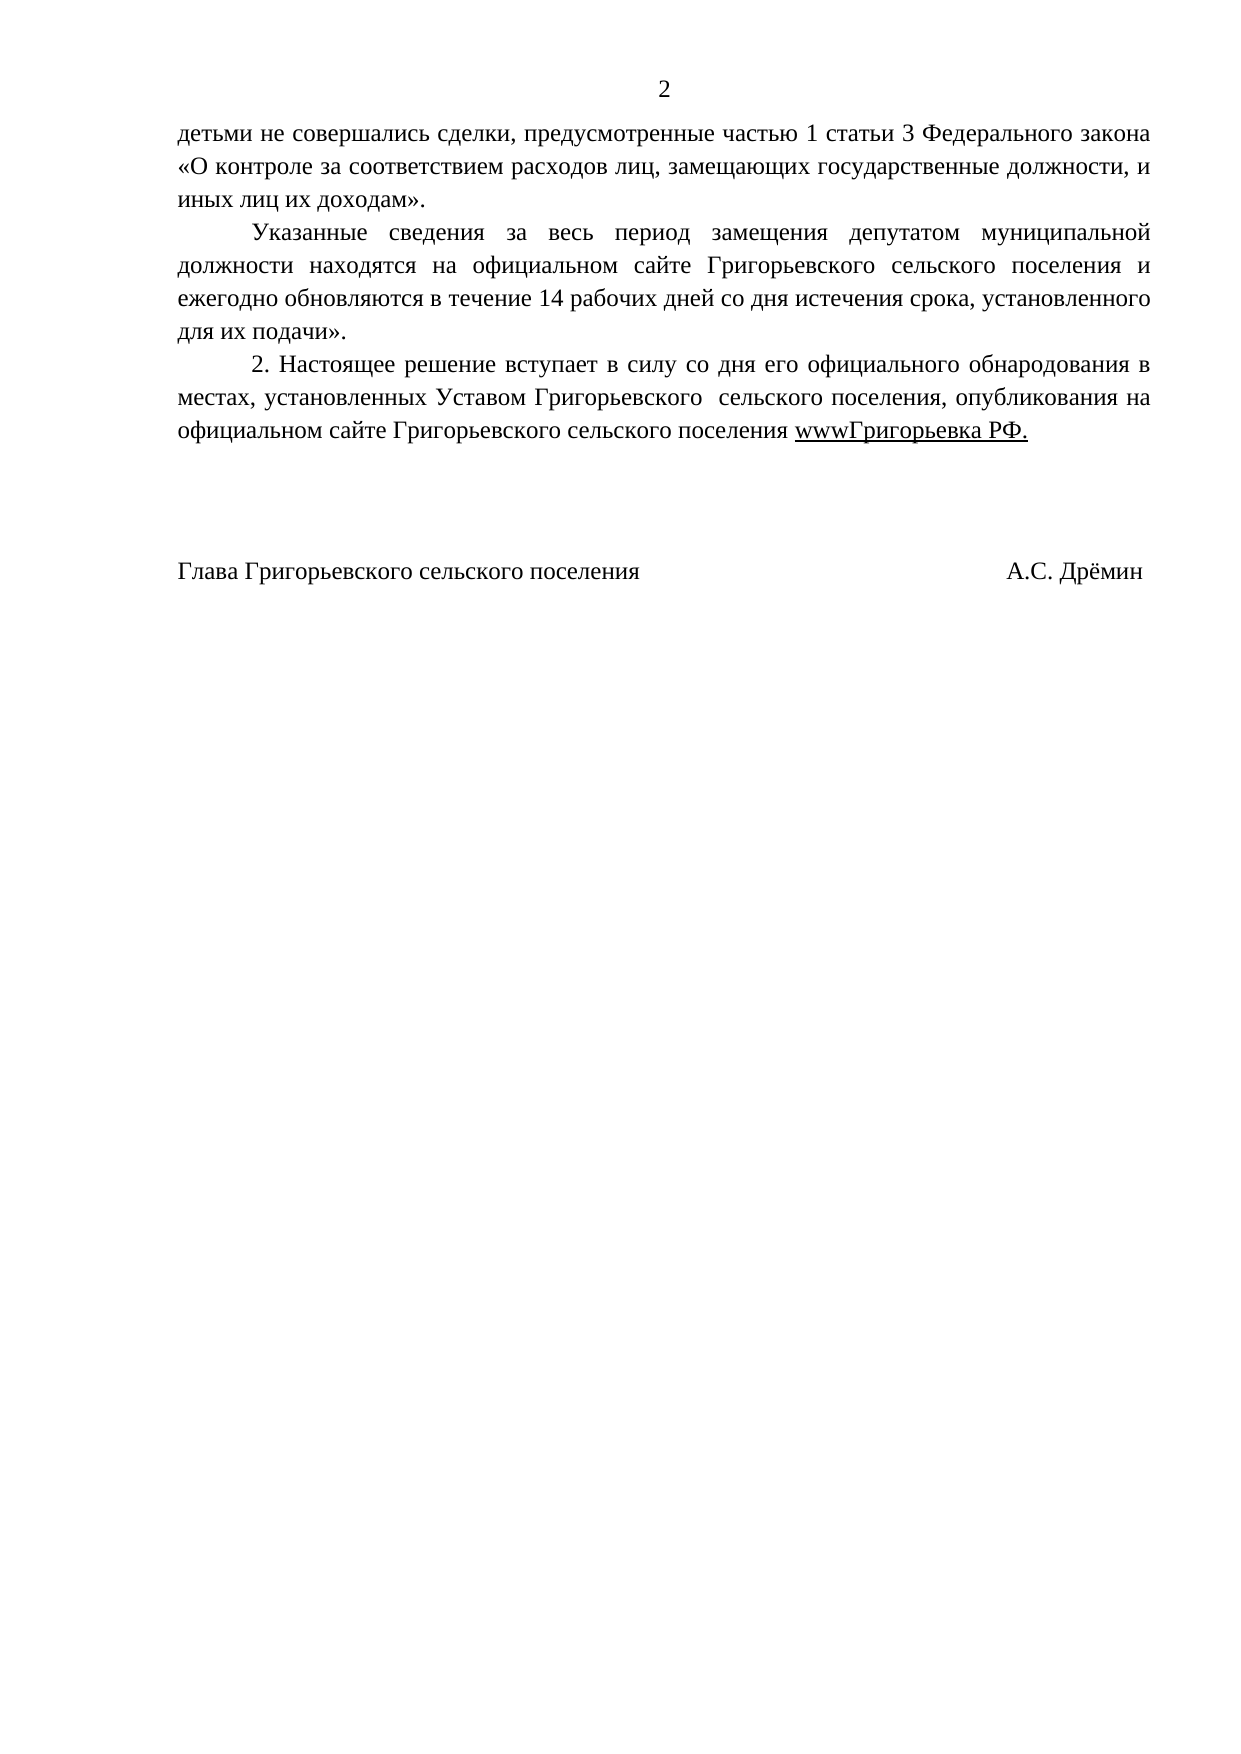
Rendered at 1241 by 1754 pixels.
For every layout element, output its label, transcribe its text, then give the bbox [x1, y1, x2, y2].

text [177, 118, 1152, 213]
text Глава Григорьевского сельского поселения А.С. Дрёмин [177, 556, 1152, 585]
text 2. Настоящее решение вступает в силу со дня его официального обнародования в местах, установленных Уставом Григорьевского сельского поселения, опубликования на официальном сайте Григорьевского сельского поселения wwwГригорьевка РФ. [177, 349, 1152, 444]
text Указанные сведения за весь период замещения депутатом муниципальной должности находятся на официальном сайте Григорьевского сельского поселения и ежегодно обновляются в течение 14 рабочих дней со дня истечения срока, установленного для их подачи». [177, 217, 1152, 345]
